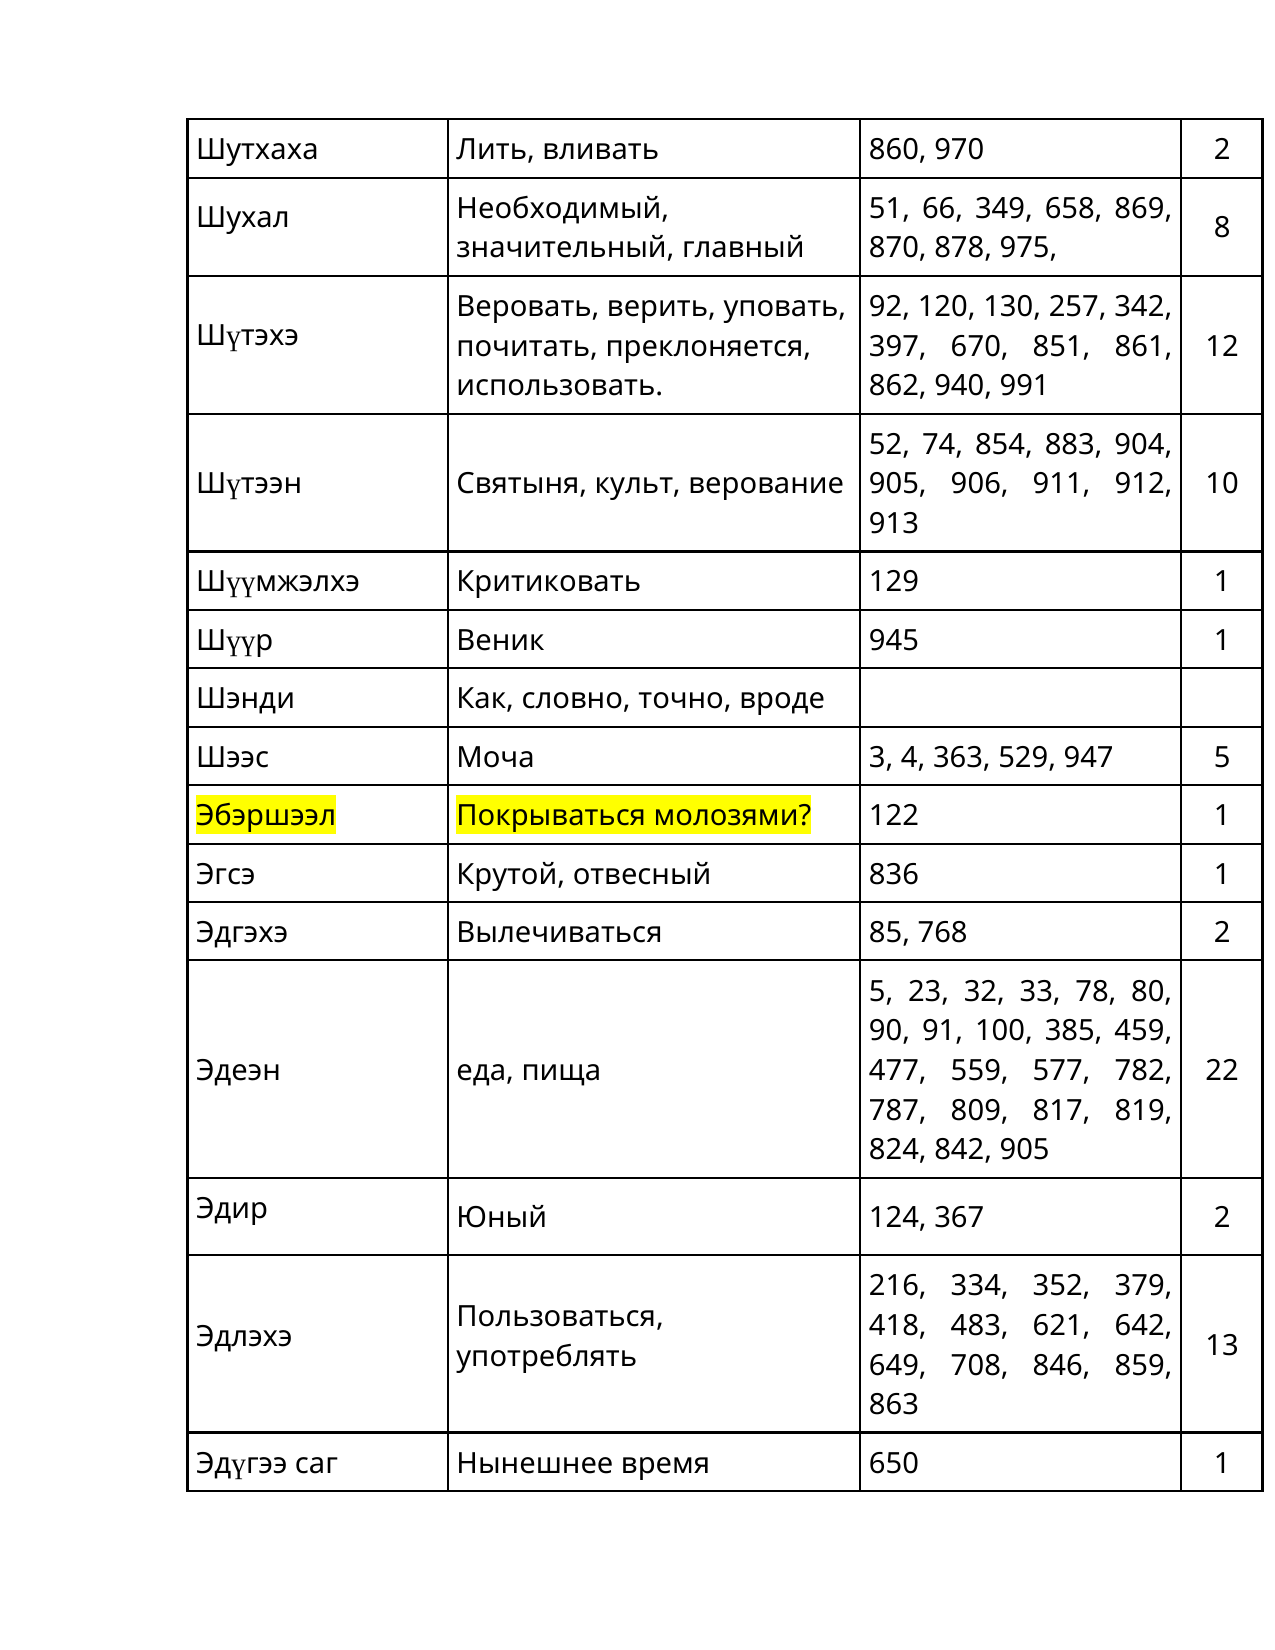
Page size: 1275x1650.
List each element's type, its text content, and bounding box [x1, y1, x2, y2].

table_cell Эбэршээл [189, 786, 447, 842]
table_cell 216, 334, 352, 379, 418, 483, 621, 642, 649, 708, 846, 859, 863 [861, 1256, 1180, 1431]
table_cell 129 [861, 553, 1180, 609]
table_cell Пользоваться, употреблять [449, 1256, 859, 1431]
table_cell 122 [861, 786, 1180, 842]
table_cell Шэнди [189, 669, 447, 726]
table_cell Эдлэхэ [189, 1256, 447, 1431]
table_cell 124, 367 [861, 1179, 1180, 1254]
table_cell 860, 970 [861, 120, 1180, 177]
table_cell 2 [1182, 1179, 1261, 1254]
table_cell Эдүгээ саг [189, 1434, 447, 1490]
table_cell 13 [1182, 1256, 1261, 1431]
table_cell Покрываться молозями? [449, 786, 859, 842]
table_cell Эгсэ [189, 845, 447, 901]
table_cell 10 [1182, 415, 1261, 550]
table_cell 92, 120, 130, 257, 342, 397, 670, 851, 861, 862, 940, 991 [861, 277, 1180, 412]
table_cell 1 [1182, 553, 1261, 609]
table_cell Шутхаха [189, 120, 447, 177]
table_cell еда, пища [449, 961, 859, 1177]
table_cell Эдгэхэ [189, 903, 447, 959]
table_cell Моча [449, 728, 859, 784]
table_cell Нынешнее время [449, 1434, 859, 1490]
table_cell 22 [1182, 961, 1261, 1177]
table_cell 945 [861, 611, 1180, 667]
table_cell 1 [1182, 611, 1261, 667]
table_cell Шүтээн [189, 415, 447, 550]
table_cell 650 [861, 1434, 1180, 1490]
table_cell Крутой, отвесный [449, 845, 859, 901]
table_cell 12 [1182, 277, 1261, 412]
table_cell Лить, вливать [449, 120, 859, 177]
table_cell Шүтэхэ [189, 277, 447, 412]
table_cell Как, словно, точно, вроде [449, 669, 859, 726]
table_cell Шээс [189, 728, 447, 784]
table_cell 85, 768 [861, 903, 1180, 959]
table_cell Веровать, верить, уповать, почитать, преклоняется, использовать. [449, 277, 859, 412]
table_cell 1 [1182, 1434, 1261, 1490]
table_cell 3, 4, 363, 529, 947 [861, 728, 1180, 784]
table_cell 1 [1182, 786, 1261, 842]
table_cell Шүүмжэлхэ [189, 553, 447, 609]
table_cell 5 [1182, 728, 1261, 784]
table_cell Необходимый, значительный, главный [449, 179, 859, 275]
table_cell 5, 23, 32, 33, 78, 80, 90, 91, 100, 385, 459, 477, 559, 577, 782, 787, 809, 817, 819, 824, 842, 905 [861, 961, 1180, 1177]
table_cell Юный [449, 1179, 859, 1254]
table_cell Шухал [189, 179, 447, 275]
table_cell 2 [1182, 120, 1261, 177]
table_cell [1182, 669, 1261, 726]
table_cell [861, 669, 1180, 726]
table_cell 8 [1182, 179, 1261, 275]
table_cell Святыня, культ, верование [449, 415, 859, 550]
table_cell Эдеэн [189, 961, 447, 1177]
table_cell Шүүр [189, 611, 447, 667]
table_cell 2 [1182, 903, 1261, 959]
table_cell Критиковать [449, 553, 859, 609]
table_cell 836 [861, 845, 1180, 901]
table_cell Вылечиваться [449, 903, 859, 959]
table_cell 1 [1182, 845, 1261, 901]
table_cell Эдир [189, 1179, 447, 1254]
table_cell 52, 74, 854, 883, 904, 905, 906, 911, 912, 913 [861, 415, 1180, 550]
table_cell Веник [449, 611, 859, 667]
table_cell 51, 66, 349, 658, 869, 870, 878, 975, [861, 179, 1180, 275]
